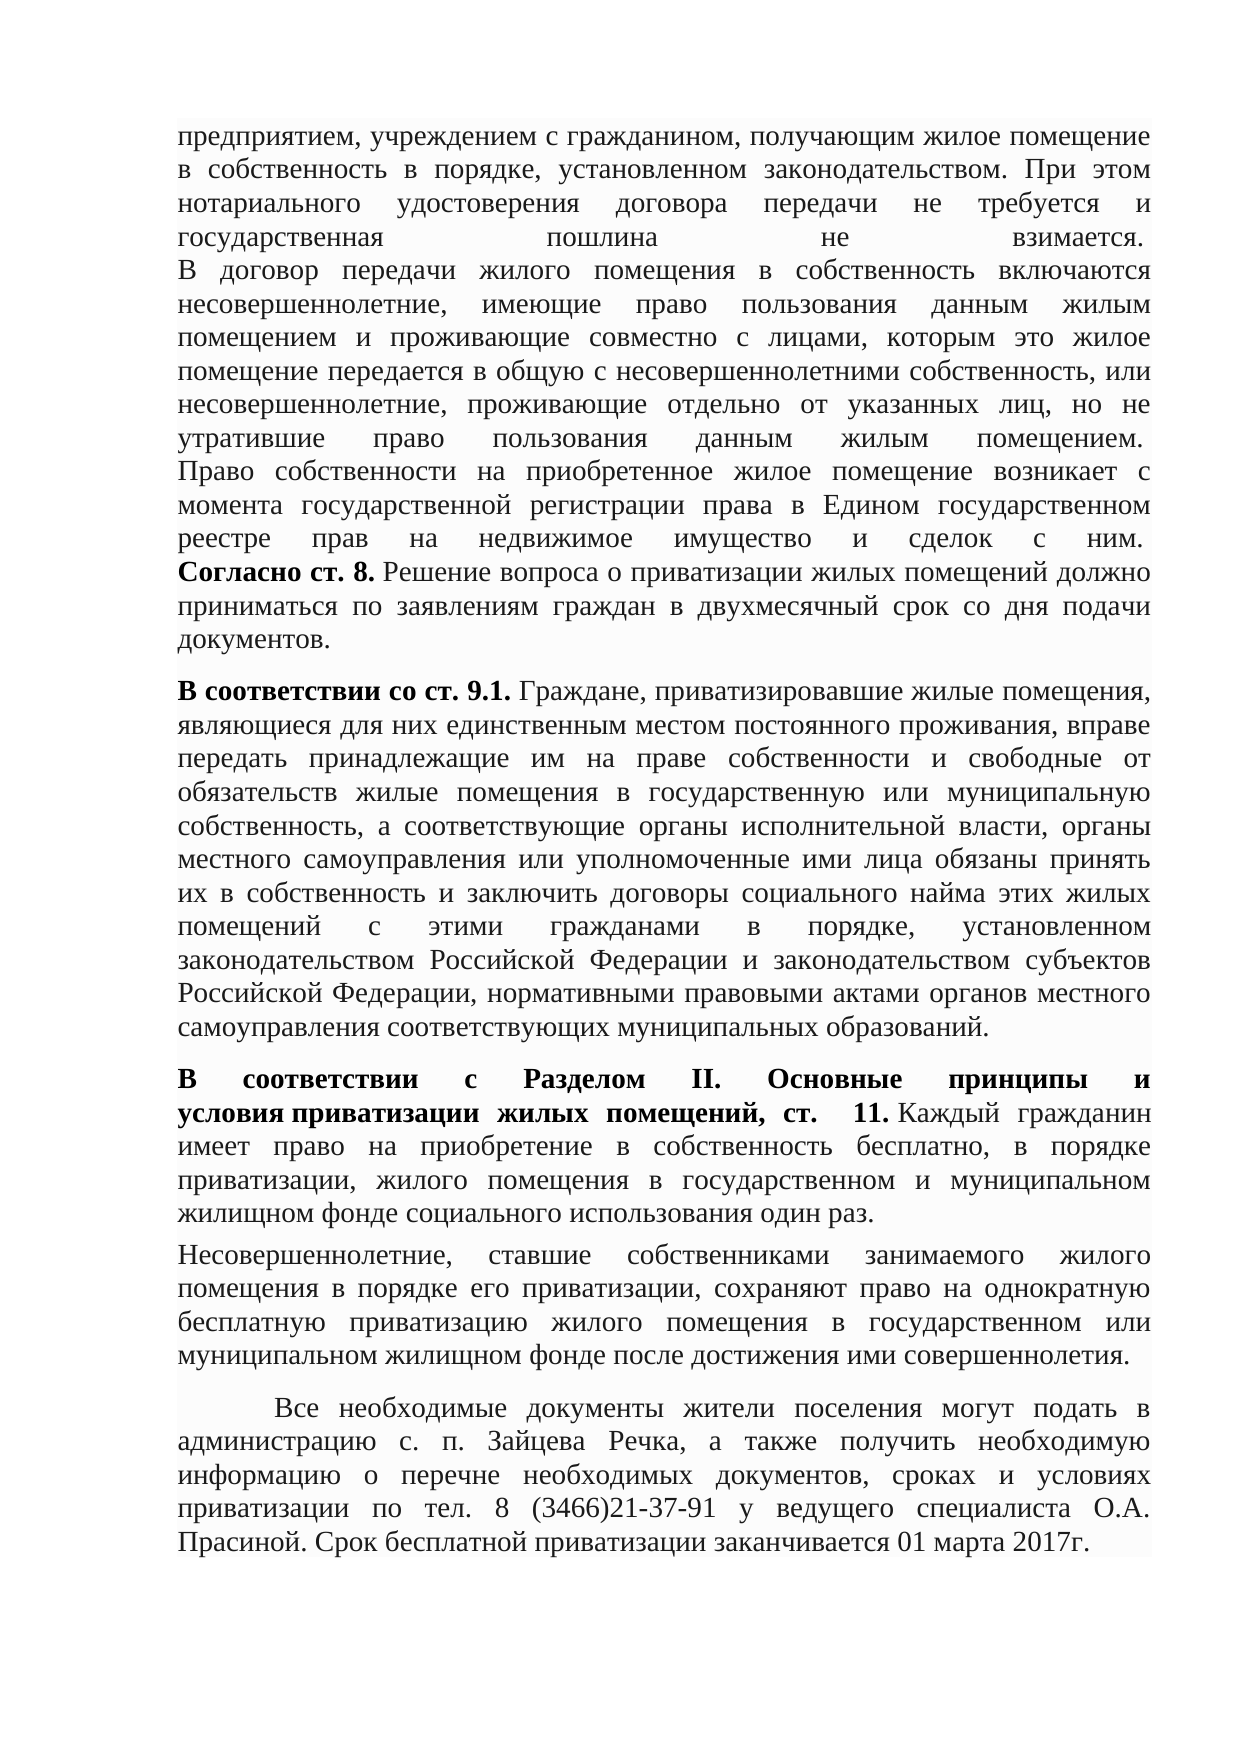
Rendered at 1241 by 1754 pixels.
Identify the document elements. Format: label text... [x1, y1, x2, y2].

text Все необходимые документы жители поселения могут подать в администрацию с. п. Зайцева Речка, а также получить необходимую информацию о перечне необходимых документов, сроках и условиях приватизации по тел. 8 (3466)21-37-91 у ведущего специалиста О.А. Прасиной. Срок бесплатной приватизации заканчивается 01 марта 2017г. [177, 1390, 1152, 1557]
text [177, 118, 1152, 655]
text В соответствии со ст. 9.1. Граждане, приватизировавшие жилые помещения, являющиеся для них единственным местом постоянного проживания, вправе передать принадлежащие им на праве собственности и свободные от обязательств жилые помещения в государственную или муниципальную собственность, а соответствующие органы исполнительной власти, органы местного самоуправления или уполномоченные ими лица обязаны принять их в собственность и заключить договоры социального найма этих жилых помещений с этими гражданами в порядке, установленном законодательством Российской Федерации и законодательством субъектов Российской Федерации, нормативными правовыми актами органов местного самоуправления соответствующих муниципальных образований. [177, 673, 1152, 1042]
text В соответствии с Разделом II. Основные принципы и условия приватизации жилых помещений, ст. 11. Каждый гражданин имеет право на приобретение в собственность бесплатно, в порядке приватизации, жилого помещения в государственном и муниципальном жилищном фонде социального использования один раз. [177, 1061, 1152, 1229]
text Несовершеннолетние, ставшие собственниками занимаемого жилого помещения в порядке его приватизации, сохраняют право на однократную бесплатную приватизацию жилого помещения в государственном или муниципальном жилищном фонде после достижения ими совершеннолетия. [177, 1237, 1152, 1371]
